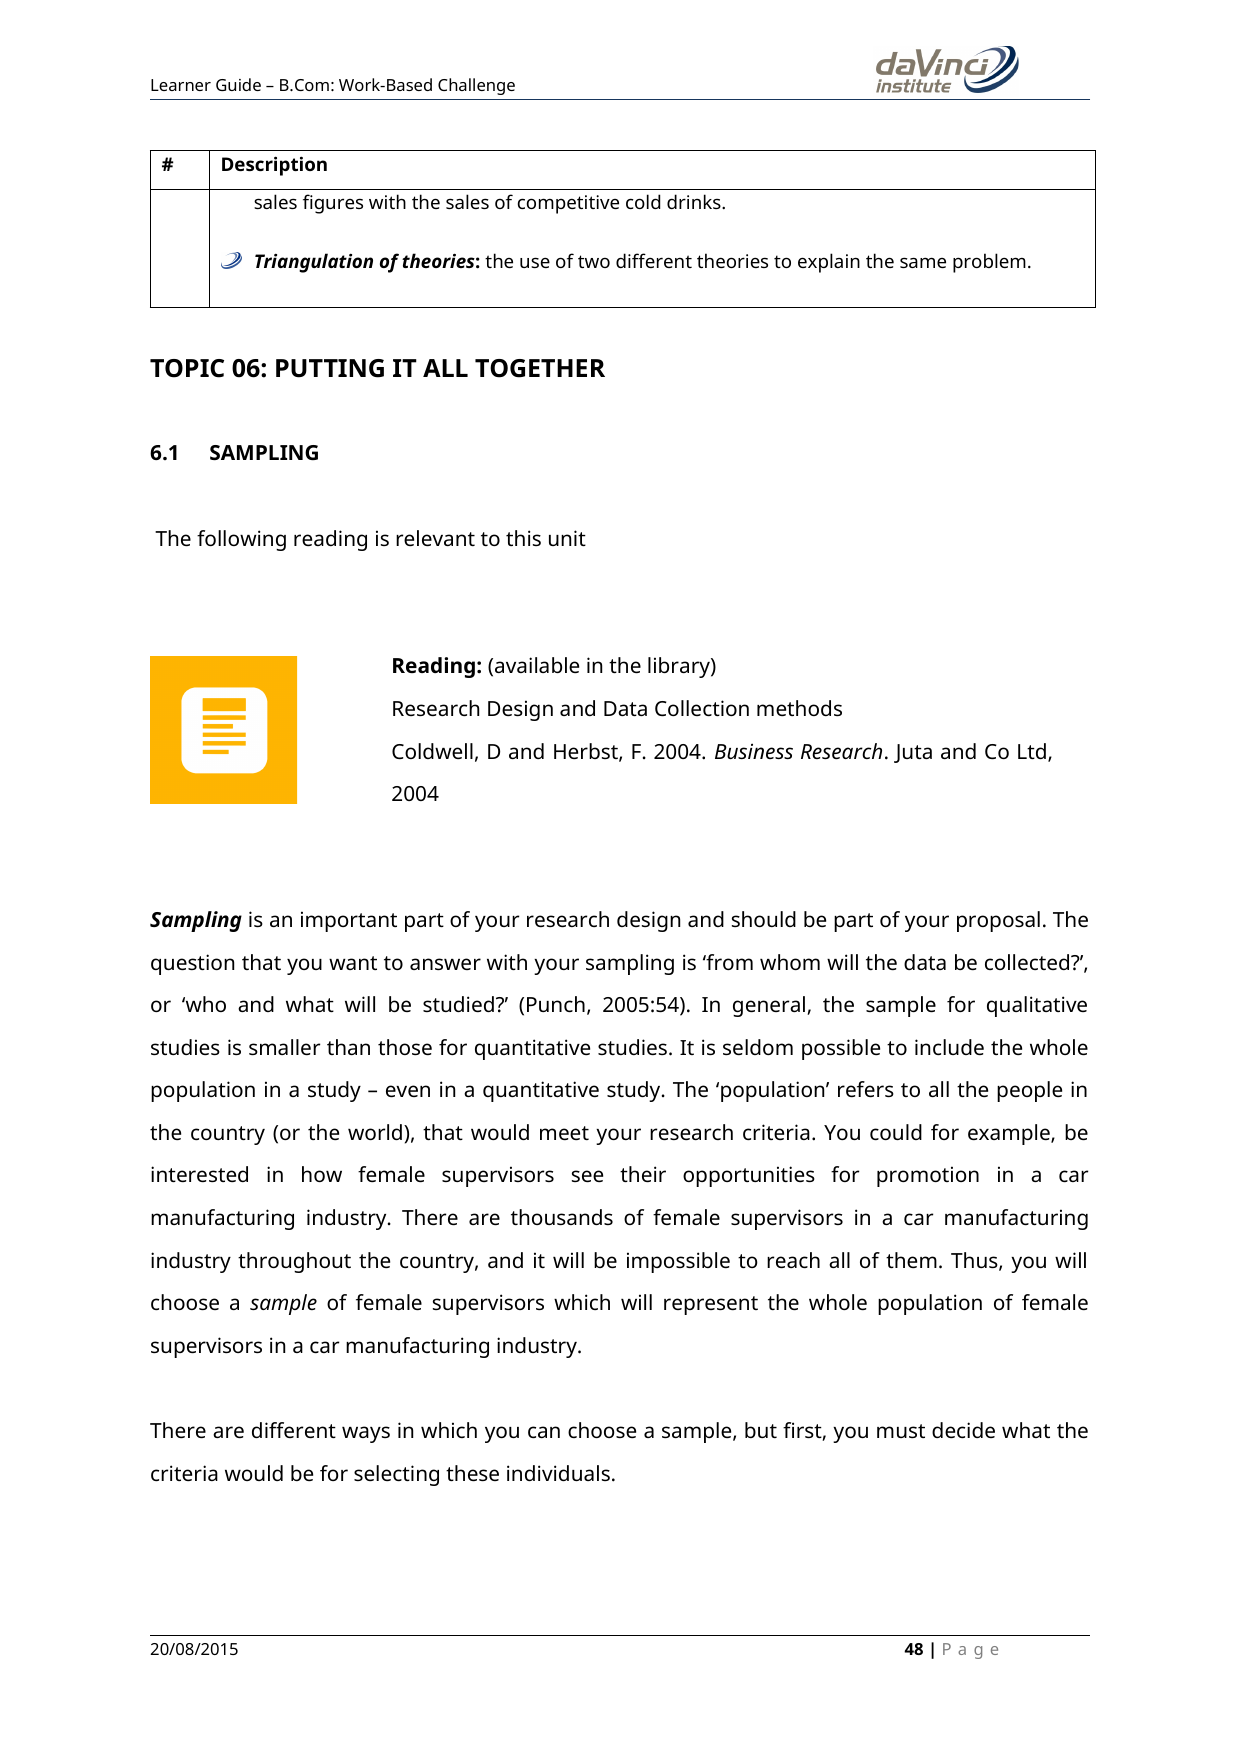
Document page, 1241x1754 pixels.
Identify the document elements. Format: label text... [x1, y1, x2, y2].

subtitle TOPIC 06: PUTTING IT ALL TOGETHER [150, 351, 1090, 385]
picture [150, 656, 298, 804]
table_header [139, 609, 380, 905]
list SAMPLING [150, 438, 1090, 467]
table_header # [151, 151, 209, 188]
table_header Reading: (available in the library) Research Design and Data Collection methods Coldwell, D and Herbst, F. 2004. Business Research. Juta and Co Ltd, 2004 [380, 609, 1065, 905]
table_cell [210, 190, 1095, 307]
table_cell 3. [151, 190, 209, 307]
text There are different ways in which you can choose a sample, but first, you must decide what the criteria would be for selecting these individuals. [150, 1416, 1090, 1487]
text Sampling is an important part of your research design and should be part of your proposal. The question that you want to answer with your sampling is ‘from whom will the data be collected?’, or ‘who and what will be studied?’ (Punch, 2005:54). In general, the sample for qualitative studies is smaller than those for quantitative studies. It is seldom possible to include the whole population in a study – even in a quantitative study. The ‘population’ refers to all the people in the country (or the world), that would meet your research criteria. You could for example, be interested in how female supervisors see their opportunities for promotion in a car manufacturing industry. There are thousands of female supervisors in a car manufacturing industry throughout the country, and it will be impossible to reach all of them. Thus, you will choose a sample of female supervisors which will represent the whole population of female supervisors in a car manufacturing industry. [150, 905, 1090, 1359]
table_header Description [210, 151, 1095, 188]
picture [221, 252, 242, 269]
text The following reading is relevant to this unit [150, 524, 1090, 552]
picture [872, 46, 1019, 97]
